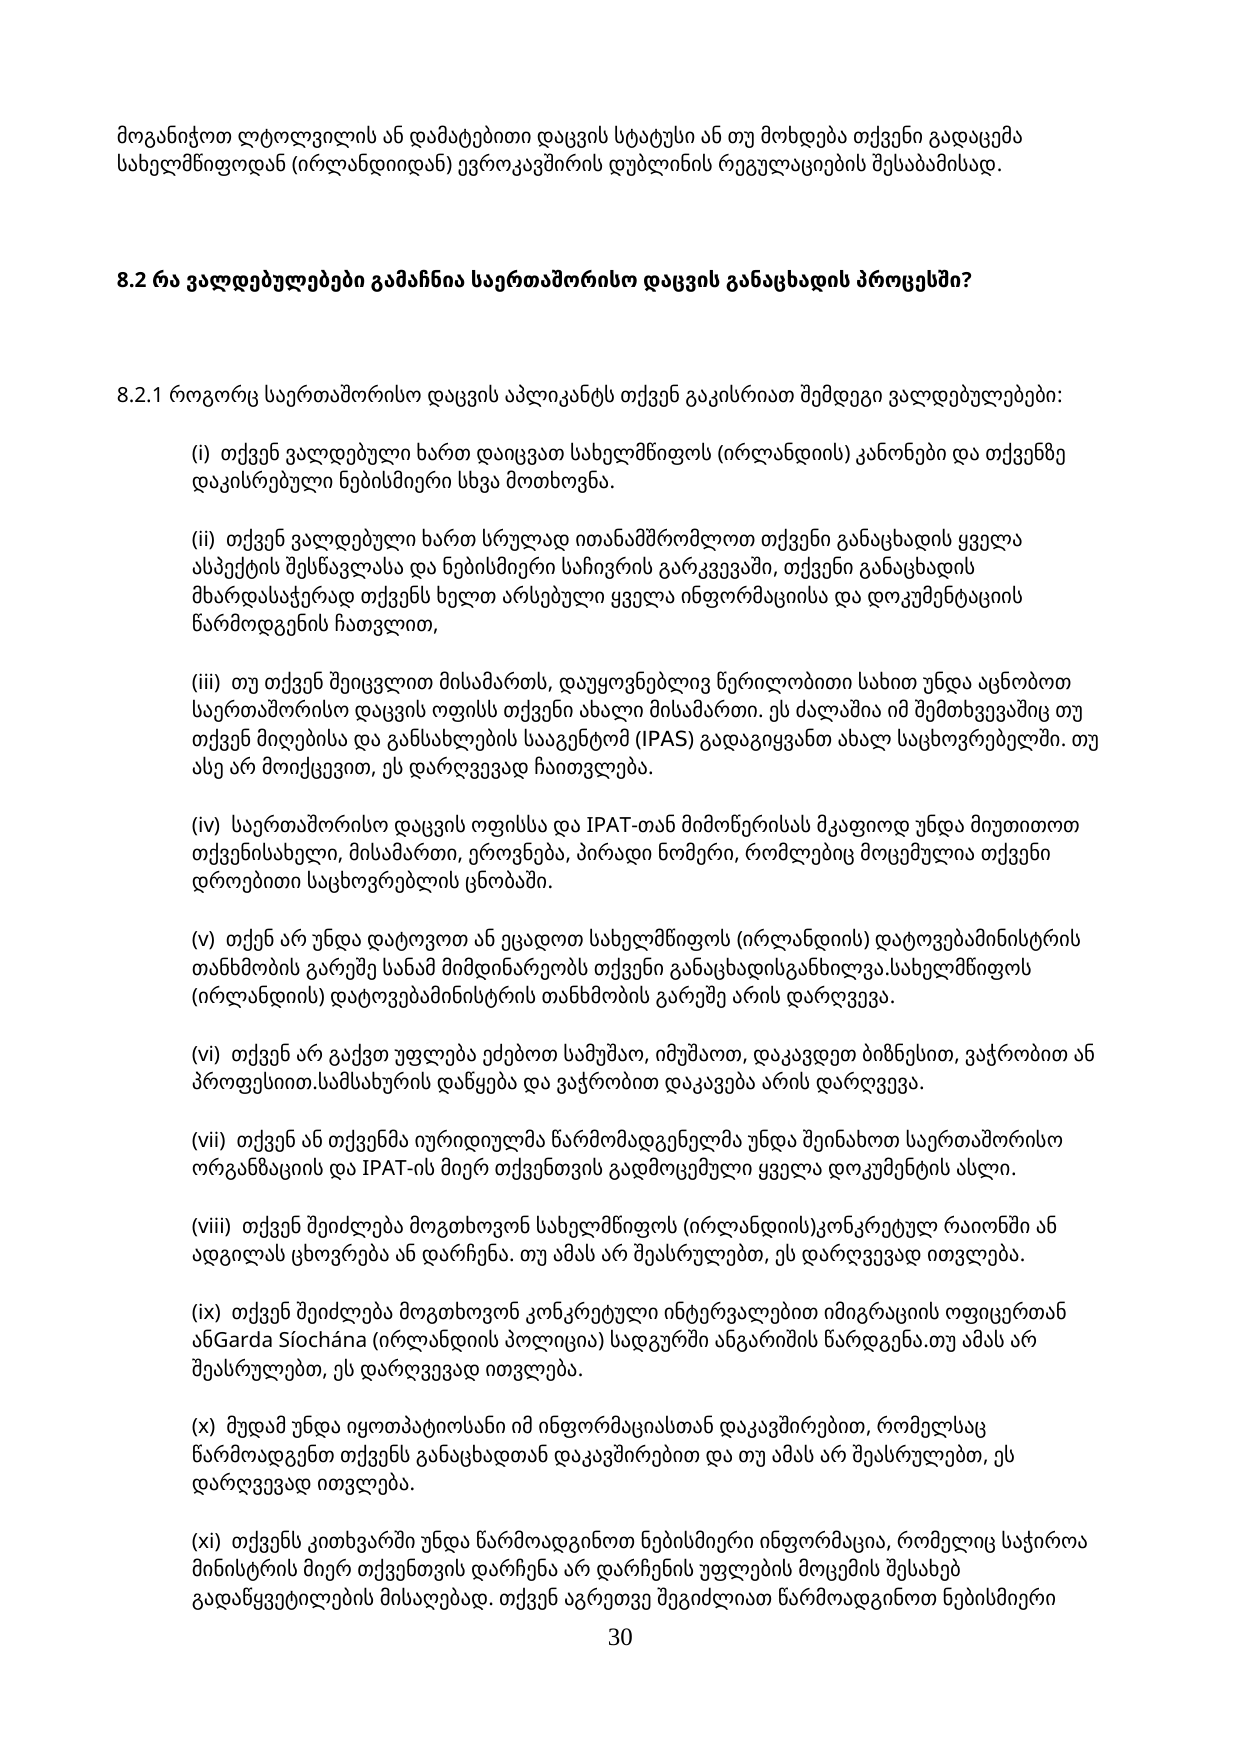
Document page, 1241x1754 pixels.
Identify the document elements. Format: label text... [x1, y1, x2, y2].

text (vi) თქვენ არ გაქვთ უფლება ეძებოთ სამუშაო, იმუშაოთ, დაკავდეთ ბიზნესით, ვაჭრობით ან პროფესიით.სამსახურის დაწყება და ვაჭრობით დაკავება არის დარღვევა. [192, 1039, 1107, 1096]
text 8.2.1 როგორც საერთაშორისო დაცვის აპლიკანტს თქვენ გაკისრიათ შემდეგი ვალდებულებები: [117, 380, 1107, 409]
text (iv) საერთაშორისო დაცვის ოფისსა და IPAT-თან მიმოწერისას მკაფიოდ უნდა მიუთითოთ თქვენისახელი, მისამართი, ეროვნება, პირადი ნომერი, რომლებიც მოცემულია თქვენი დროებითი საცხოვრებლის ცნობაში. [192, 810, 1107, 895]
text 8.2 რა ვალდებულებები გამაჩნია საერთაშორისო დაცვის განაცხადის პროცესში? [117, 265, 1107, 293]
text (vii) თქვენ ან თქვენმა იურიდიულმა წარმომადგენელმა უნდა შეინახოთ საერთაშორისო ორგანზაციის და IPAT-ის მიერ თქვენთვის გადმოცემული ყველა დოკუმენტის ასლი. [192, 1125, 1107, 1182]
text (ix) თქვენ შეიძლება მოგთხოვონ კონკრეტული ინტერვალებით იმიგრაციის ოფიცერთან ანGarda Síochána (ირლანდიის პოლიცია) სადგურში ანგარიშის წარდგენა.თუ ამას არ შეასრულებთ, ეს დარღვევად ითვლება. [192, 1297, 1107, 1382]
text (v) თქენ არ უნდა დატოვოთ ან ეცადოთ სახელმწიფოს (ირლანდიის) დატოვებამინისტრის თანხმობის გარეშე სანამ მიმდინარეობს თქვენი განაცხადისგანხილვა.სახელმწიფოს (ირლანდიის) დატოვებამინისტრის თანხმობის გარეშე არის დარღვევა. [192, 924, 1107, 1009]
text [192, 1526, 1107, 1611]
text (viii) თქვენ შეიძლება მოგთხოვონ სახელმწიფოს (ირლანდიის)კონკრეტულ რაიონში ან ადგილას ცხოვრება ან დარჩენა. თუ ამას არ შეასრულებთ, ეს დარღვევად ითვლება. [192, 1211, 1107, 1268]
text (iii) თუ თქვენ შეიცვლით მისამართს, დაუყოვნებლივ წერილობითი სახით უნდა აცნობოთ საერთაშორისო დაცვის ოფისს თქვენი ახალი მისამართი. ეს ძალაშია იმ შემთხვევაშიც თუ თქვენ მიღებისა და განსახლების სააგენტომ (IPAS) გადაგიყვანთ ახალ საცხოვრებელში. თუ ასე არ მოიქცევით, ეს დარღვევად ჩაითვლება. [192, 667, 1107, 781]
text (x) მუდამ უნდა იყოთპატიოსანი იმ ინფორმაციასთან დაკავშირებით, რომელსაც წარმოადგენთ თქვენს განაცხადთან დაკავშირებით და თუ ამას არ შეასრულებთ, ეს დარღვევად ითვლება. [192, 1411, 1107, 1497]
text (i) თქვენ ვალდებული ხართ დაიცვათ სახელმწიფოს (ირლანდიის) კანონები და თქვენზე დაკისრებული ნებისმიერი სხვა მოთხოვნა. [192, 438, 1107, 495]
text (ii) თქვენ ვალდებული ხართ სრულად ითანამშრომლოთ თქვენი განაცხადის ყველა ასპექტის შესწავლასა და ნებისმიერი საჩივრის გარკვევაში, თქვენი განაცხადის მხარდასაჭერად თქვენს ხელთ არსებული ყველა ინფორმაციისა და დოკუმენტაციის წარმოდგენის ჩათვლით, [192, 524, 1107, 638]
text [117, 121, 1107, 178]
